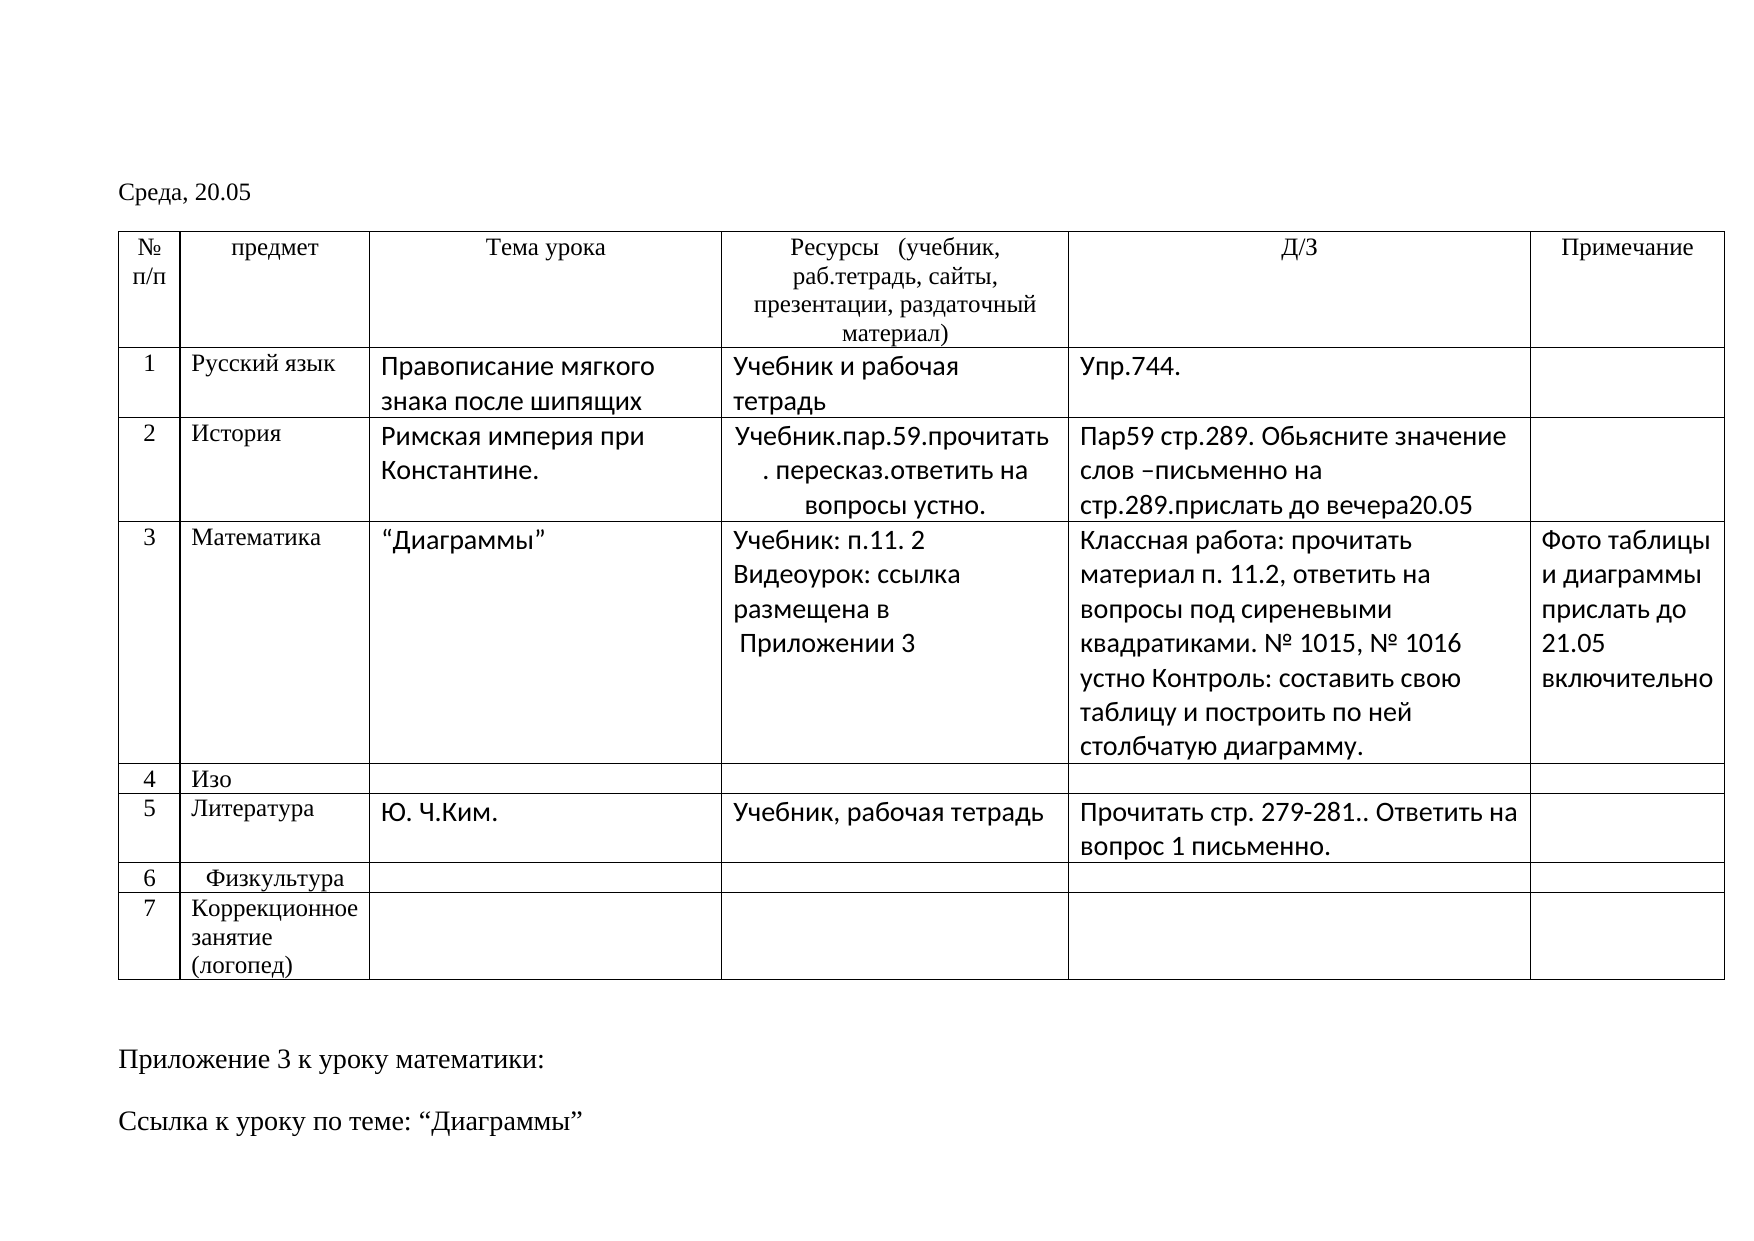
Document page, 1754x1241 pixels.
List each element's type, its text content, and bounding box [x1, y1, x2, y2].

table_cell Изо [181, 764, 369, 792]
table_cell [1069, 764, 1530, 792]
table_cell 5 [119, 794, 179, 862]
text Среда, 20.05 [118, 177, 1636, 206]
table_cell [722, 893, 1068, 979]
table_cell Правописание мягкого знака после шипящих [370, 348, 721, 417]
table_header Ресурсы (учебник, раб.тетрадь, сайты, презентации, раздаточный материал) [722, 232, 1068, 347]
table_cell [1531, 893, 1724, 979]
table_cell “Диаграммы” [370, 522, 721, 763]
table_cell История [181, 418, 369, 521]
table_cell Прочитать стр. 279-281.. Ответить на вопрос 1 письменно. [1069, 794, 1530, 862]
table_cell [370, 764, 721, 792]
table_header Тема урока [370, 232, 721, 347]
table_cell 1 [119, 348, 179, 417]
table_cell [370, 863, 721, 892]
table_cell [1531, 348, 1724, 417]
table_cell Фото таблицы и диаграммы прислать до 21.05 включительно [1531, 522, 1724, 763]
text Ссылка к уроку по теме: “Диаграммы” [118, 1104, 1636, 1137]
table_cell [1531, 418, 1724, 521]
table_header № п/п [119, 232, 179, 347]
table_cell 2 [119, 418, 179, 521]
table_cell [1531, 863, 1724, 892]
table_cell Учебник: п.11. 2 Видеоурок: ссылка размещена в Приложении 3 [722, 522, 1068, 763]
table_cell Классная работа: прочитать материал п. 11.2, ответить на вопросы под сиреневыми квадратиками. № 1015, № 1016 устно Контроль: составить свою таблицу и построить по ней столбчатую диаграмму. [1069, 522, 1530, 763]
table_cell [722, 764, 1068, 792]
table_cell Упр.744. [1069, 348, 1530, 417]
table_cell Ю. Ч.Ким. [370, 794, 721, 862]
table_cell Пар59 стр.289. Обьясните значение слов –письменно на стр.289.прислать до вечера20.05 [1069, 418, 1530, 521]
table_header Д/З [1069, 232, 1530, 347]
table_cell [722, 863, 1068, 892]
table_cell 6 [119, 863, 179, 892]
table_cell [1531, 764, 1724, 792]
table_cell [1531, 794, 1724, 862]
table_cell 3 [119, 522, 179, 763]
table_cell 4 [119, 764, 179, 792]
table_cell Коррекционное занятие (логопед) [181, 893, 369, 979]
table_cell [1069, 863, 1530, 892]
table_cell [370, 893, 721, 979]
table_cell 7 [119, 893, 179, 979]
table_cell Римская империя при Константине. [370, 418, 721, 521]
table_cell [1069, 893, 1530, 979]
table_cell Учебник, рабочая тетрадь [722, 794, 1068, 862]
table_cell Физкультура [181, 863, 369, 892]
table_cell Математика [181, 522, 369, 763]
table_cell Учебник и рабочая тетрадь [722, 348, 1068, 417]
table_header Примечание [1531, 232, 1724, 347]
table_cell Литература [181, 794, 369, 862]
table_header предмет [181, 232, 369, 347]
table_cell Русский язык [181, 348, 369, 417]
table_cell Учебник.пар.59.прочитать . пересказ.ответить на вопросы устно. [722, 418, 1068, 521]
text Приложение 3 к уроку математики: [118, 1043, 1636, 1075]
